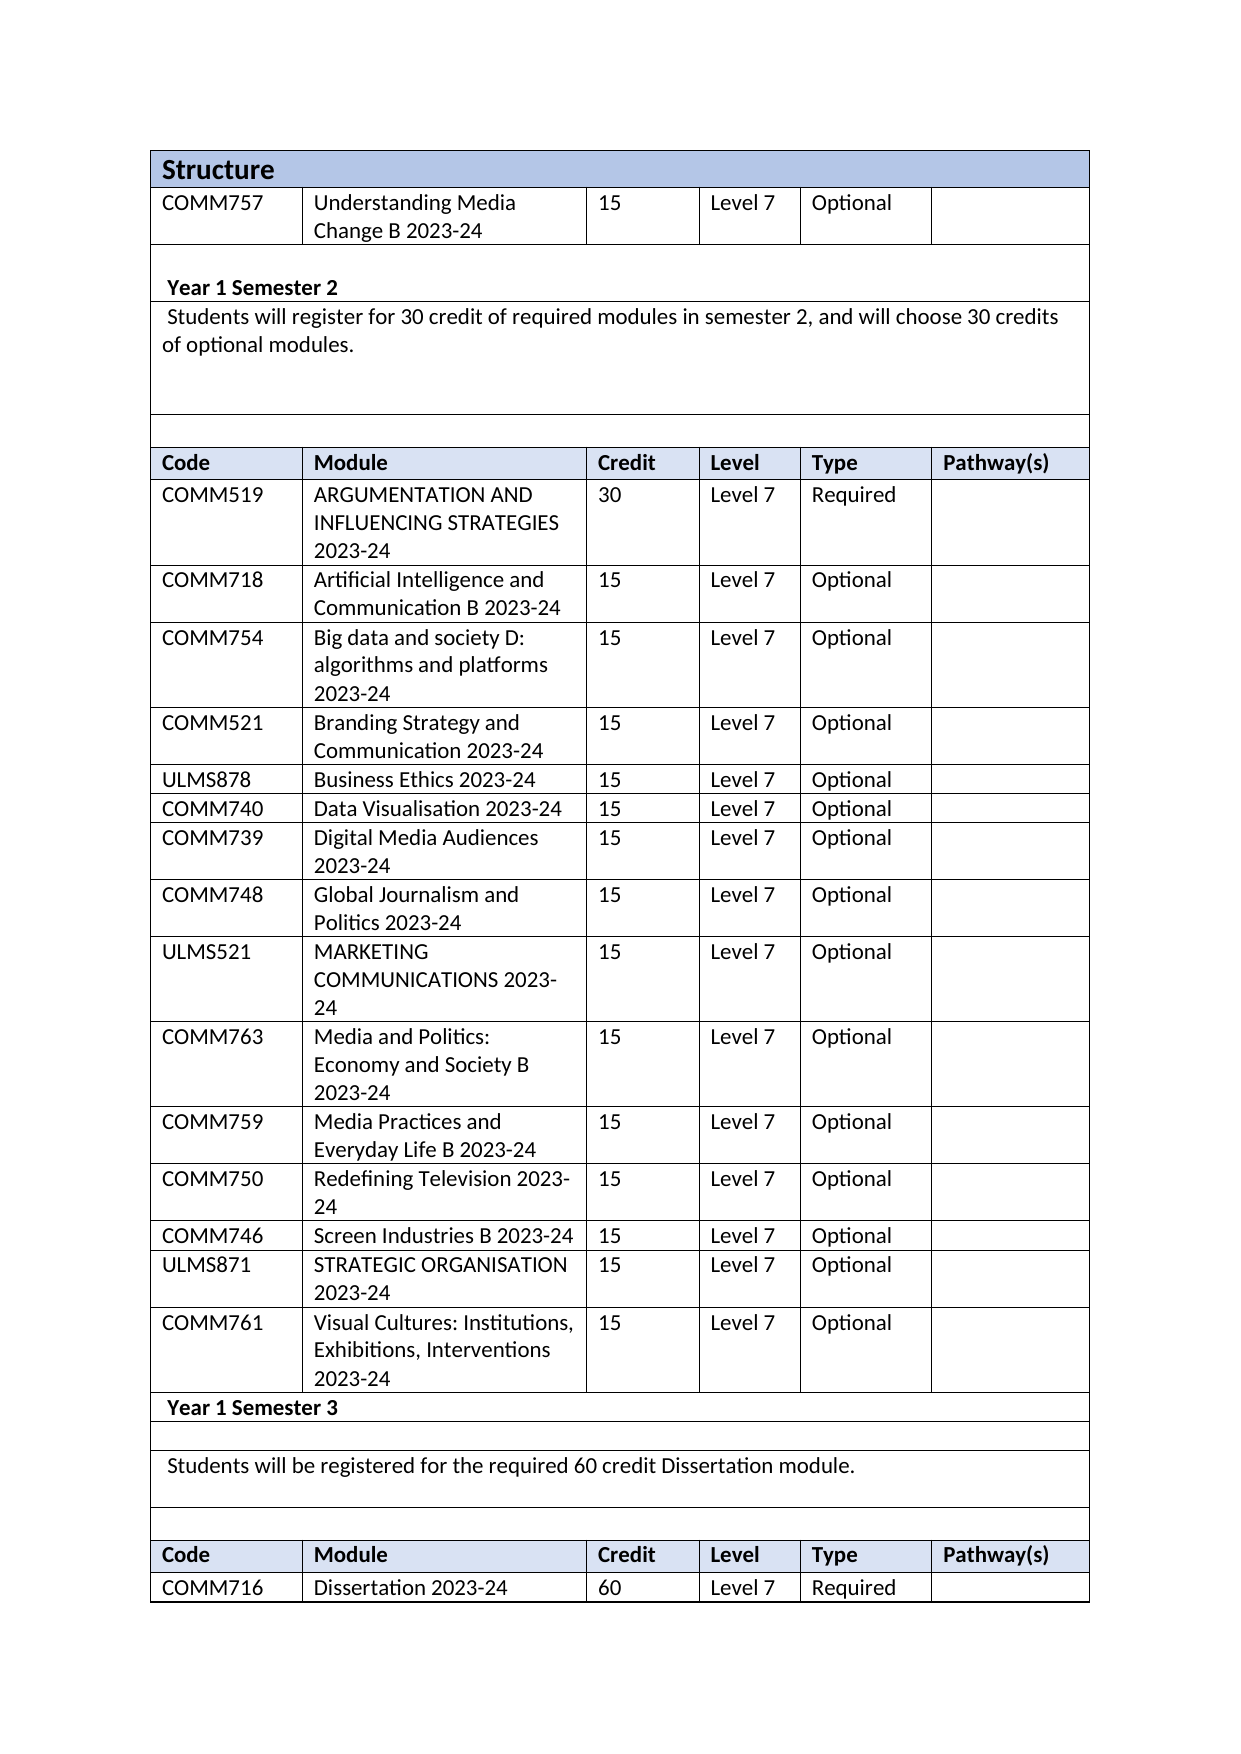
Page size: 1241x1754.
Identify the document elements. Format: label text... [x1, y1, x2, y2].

table_cell [932, 1022, 1089, 1106]
table_cell 15 [587, 1251, 699, 1307]
table_cell Optional [801, 566, 931, 622]
table_cell COMM716 [151, 1573, 302, 1601]
table_cell Data Visualisation 2023-24 [303, 794, 586, 822]
table_cell Required [801, 1573, 931, 1601]
table_cell Optional [801, 1107, 931, 1163]
table_cell Type [801, 1541, 931, 1572]
table_cell 15 [587, 566, 699, 622]
table_cell Level [700, 1541, 800, 1572]
table_cell Optional [801, 937, 931, 1021]
table_cell Redefining Television 2023-24 [303, 1164, 586, 1220]
table_cell COMM763 [151, 1022, 302, 1106]
table_cell COMM754 [151, 623, 302, 707]
table_cell 15 [587, 1221, 699, 1249]
table_cell 15 [587, 880, 699, 936]
table_cell 15 [587, 1107, 699, 1163]
table_cell Level 7 [700, 937, 800, 1021]
table_cell Optional [801, 1308, 931, 1392]
table_cell 60 [587, 1573, 699, 1601]
table_cell Module [303, 448, 586, 479]
table_cell [932, 623, 1089, 707]
table_cell Level 7 [700, 1308, 800, 1392]
table_cell Level 7 [700, 480, 800, 564]
table_cell Code [151, 1541, 302, 1572]
table_cell Optional [801, 765, 931, 793]
table_cell 15 [587, 765, 699, 793]
table_cell 15 [587, 823, 699, 879]
table_cell COMM750 [151, 1164, 302, 1220]
table_cell Understanding Media Change B 2023-24 [303, 188, 586, 244]
table_cell Screen Industries B 2023-24 [303, 1221, 586, 1249]
table_cell Big data and society D: algorithms and platforms 2023-24 [303, 623, 586, 707]
table_cell Type [801, 448, 931, 479]
table_cell [151, 1508, 1089, 1539]
table_cell Optional [801, 1221, 931, 1249]
table_cell STRATEGIC ORGANISATION 2023-24 [303, 1251, 586, 1307]
table_cell Media and Politics: Economy and Society B 2023-24 [303, 1022, 586, 1106]
table_cell Code [151, 448, 302, 479]
table_cell ULMS871 [151, 1251, 302, 1307]
table_cell [151, 1422, 1089, 1450]
table_cell COMM519 [151, 480, 302, 564]
table_cell COMM748 [151, 880, 302, 936]
table_cell ULMS878 [151, 765, 302, 793]
table_cell Level 7 [700, 188, 800, 244]
table_cell [932, 823, 1089, 879]
table_cell Optional [801, 1251, 931, 1307]
table_cell [932, 566, 1089, 622]
table_cell Global Journalism and Politics 2023-24 [303, 880, 586, 936]
table_cell 15 [587, 1164, 699, 1220]
table_cell [932, 1573, 1089, 1601]
table_cell Level 7 [700, 623, 800, 707]
table_cell [932, 1164, 1089, 1220]
table_cell COMM718 [151, 566, 302, 622]
table_cell Level 7 [700, 708, 800, 764]
table_cell [932, 794, 1089, 822]
table_cell [151, 415, 1089, 447]
table_cell Required [801, 480, 931, 564]
table_cell Pathway(s) [932, 448, 1089, 479]
table_cell Branding Strategy and Communication 2023-24 [303, 708, 586, 764]
table_cell [932, 1251, 1089, 1307]
table_cell COMM739 [151, 823, 302, 879]
table_cell COMM746 [151, 1221, 302, 1249]
table_cell Level 7 [700, 1107, 800, 1163]
table_cell Optional [801, 623, 931, 707]
table_cell [932, 480, 1089, 564]
table_cell MARKETING COMMUNICATIONS 2023-24 [303, 937, 586, 1021]
table_cell Students will register for 30 credit of required modules in semester 2, and will choose 30 credits of optional modules. [151, 302, 1089, 414]
table_cell Level 7 [700, 1221, 800, 1249]
table_cell Optional [801, 708, 931, 764]
table_cell Optional [801, 880, 931, 936]
table_cell Credit [587, 448, 699, 479]
table_cell Level 7 [700, 1251, 800, 1307]
table_cell Dissertation 2023-24 [303, 1573, 586, 1601]
table_cell [932, 937, 1089, 1021]
table_cell Optional [801, 1164, 931, 1220]
table_cell [932, 765, 1089, 793]
table_cell Pathway(s) [932, 1541, 1089, 1572]
table_cell [932, 1221, 1089, 1249]
table_cell Optional [801, 1022, 931, 1106]
table_cell Media Practices and Everyday Life B 2023-24 [303, 1107, 586, 1163]
table_cell Level 7 [700, 1022, 800, 1106]
table_cell Optional [801, 823, 931, 879]
table_cell [932, 1308, 1089, 1392]
table_cell [932, 708, 1089, 764]
table_cell 15 [587, 937, 699, 1021]
table_cell COMM757 [151, 188, 302, 244]
table_cell Level 7 [700, 823, 800, 879]
table_header Structure [151, 151, 1089, 187]
table_cell Year 1 Semester 2 [151, 245, 1089, 301]
table_cell Digital Media Audiences 2023-24 [303, 823, 586, 879]
table_cell Level 7 [700, 566, 800, 622]
table_cell [932, 1107, 1089, 1163]
table_cell Level 7 [700, 765, 800, 793]
table_cell Level [700, 448, 800, 479]
table_cell Credit [587, 1541, 699, 1572]
table_cell Business Ethics 2023-24 [303, 765, 586, 793]
table_cell 15 [587, 188, 699, 244]
table_cell [932, 188, 1089, 244]
table_cell 15 [587, 623, 699, 707]
table_cell COMM759 [151, 1107, 302, 1163]
table_cell Level 7 [700, 1573, 800, 1601]
table_cell 15 [587, 794, 699, 822]
table_cell 15 [587, 708, 699, 764]
table_cell [932, 880, 1089, 936]
table_cell 15 [587, 1308, 699, 1392]
table_cell COMM740 [151, 794, 302, 822]
table_cell COMM521 [151, 708, 302, 764]
table_cell Level 7 [700, 794, 800, 822]
table_cell Level 7 [700, 880, 800, 936]
table_cell Level 7 [700, 1164, 800, 1220]
table_cell Optional [801, 188, 931, 244]
table_cell Optional [801, 794, 931, 822]
table_cell Visual Cultures: Institutions, Exhibitions, Interventions 2023-24 [303, 1308, 586, 1392]
table_cell Module [303, 1541, 586, 1572]
table_cell COMM761 [151, 1308, 302, 1392]
table_cell Year 1 Semester 3 [151, 1393, 1089, 1421]
table_cell ULMS521 [151, 937, 302, 1021]
table_cell Students will be registered for the required 60 credit Dissertation module. [151, 1451, 1089, 1507]
table_cell 15 [587, 1022, 699, 1106]
table_cell 30 [587, 480, 699, 564]
table_cell ARGUMENTATION AND INFLUENCING STRATEGIES 2023-24 [303, 480, 586, 564]
table_cell Artificial Intelligence and Communication B 2023-24 [303, 566, 586, 622]
